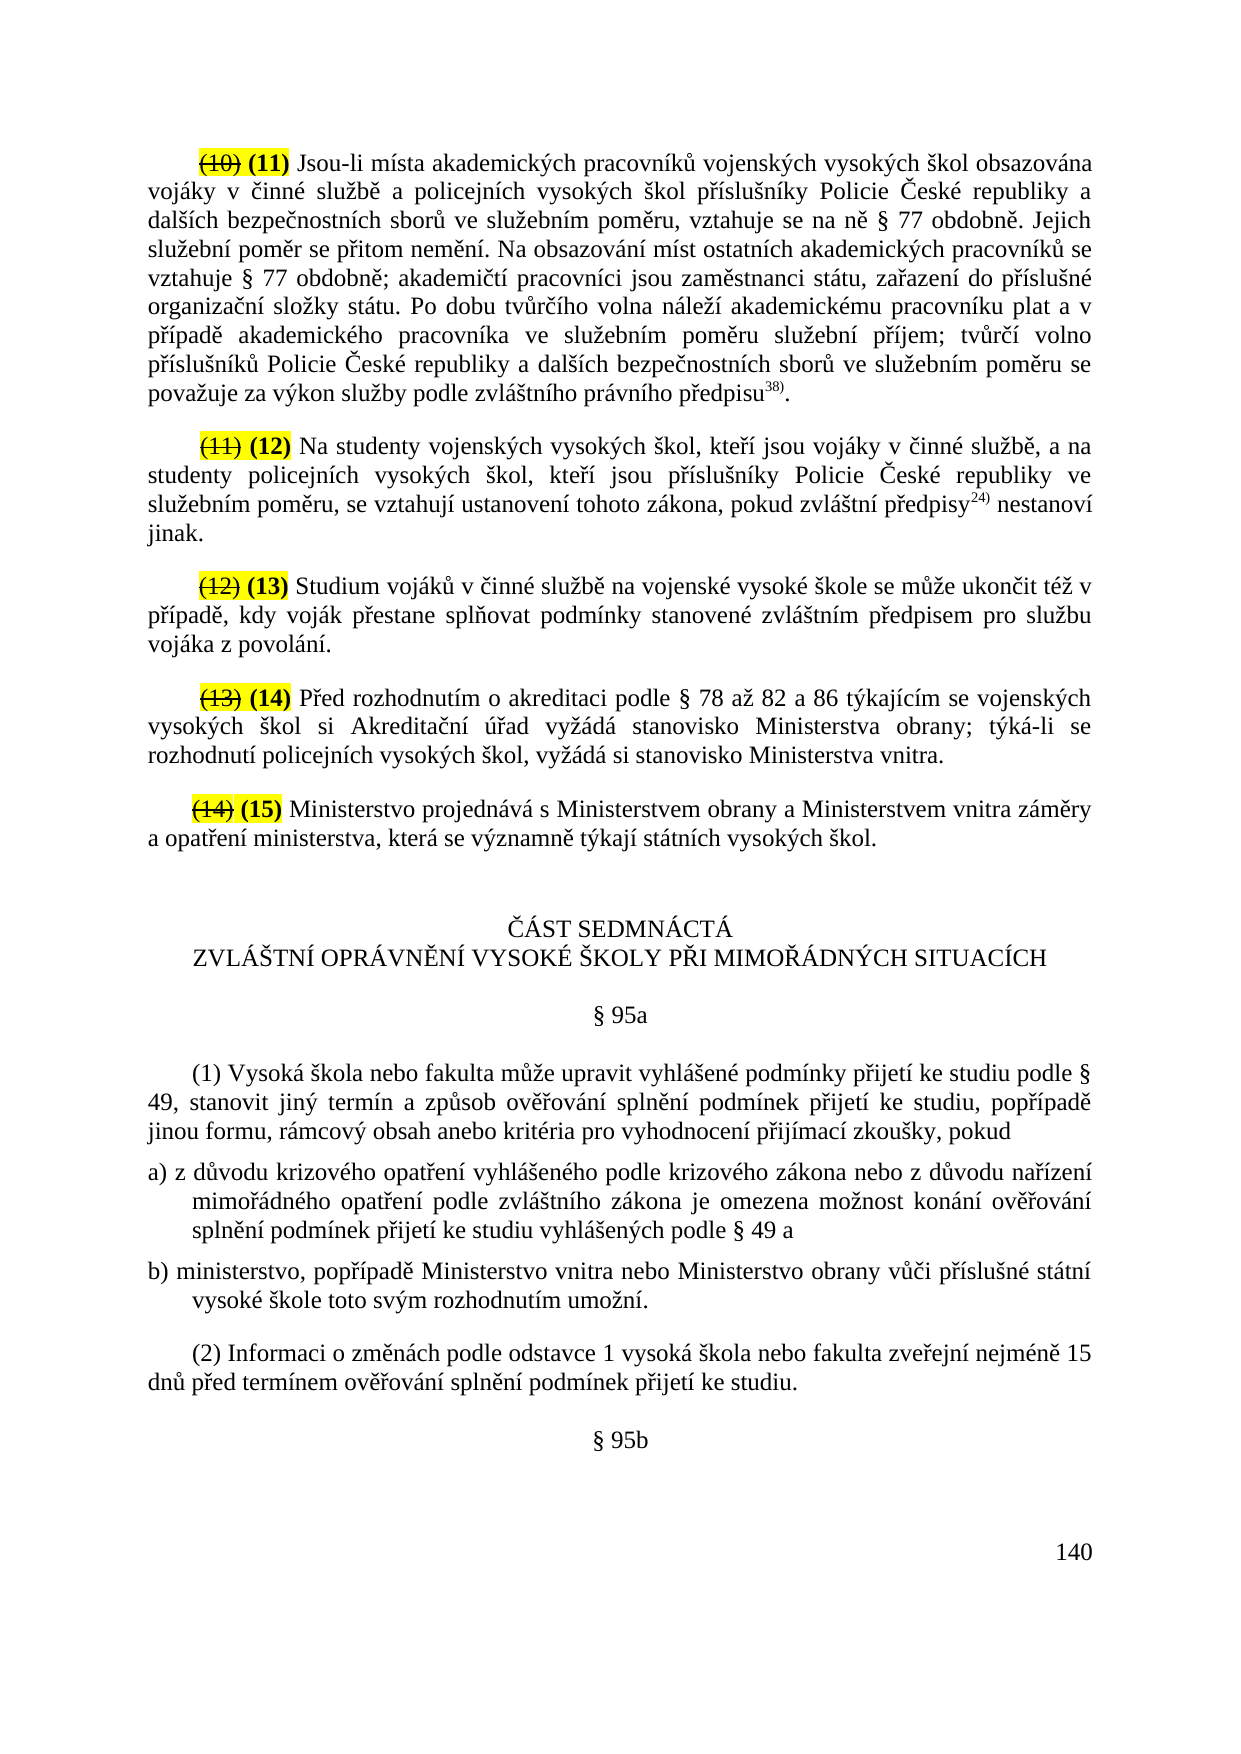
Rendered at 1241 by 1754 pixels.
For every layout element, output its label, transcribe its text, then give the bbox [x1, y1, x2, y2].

text (14) (15) Ministerstvo projednává s Ministerstvem obrany a Ministerstvem vnitra záměry a opatření ministerstva, která se významně týkají státních vysokých škol. [148, 794, 1093, 851]
text § 95b [148, 1425, 1093, 1454]
text (1) Vysoká škola nebo fakulta může upravit vyhlášené podmínky přijetí ke studiu podle § 49, stanovit jiný termín a způsob ověřování splnění podmínek přijetí ke studiu, popřípadě jinou formu, rámcový obsah anebo kritéria pro vyhodnocení přijímací zkoušky, pokud [148, 1058, 1093, 1145]
text ČÁST SEDMNÁCTÁ [148, 914, 1093, 943]
text (11) (12) Na studenty vojenských vysokých škol, kteří jsou vojáky v činné službě, a na studenty policejních vysokých škol, kteří jsou příslušníky Policie České republiky ve služebním poměru, se vztahují ustanovení tohoto zákona, pokud zvláštní předpisy24) nestanoví jinak. [148, 431, 1093, 546]
text ZVLÁŠTNÍ OPRÁVNĚNÍ VYSOKÉ ŠKOLY PŘI MIMOŘÁDNÝCH SITUACÍCH [148, 943, 1093, 971]
text (13) (14) Před rozhodnutím o akreditaci podle § 78 až 82 a 86 týkajícím se vojenských vysokých škol si Akreditační úřad vyžádá stanovisko Ministerstva obrany; týká-li se rozhodnutí policejních vysokých škol, vyžádá si stanovisko Ministerstva vnitra. [148, 683, 1093, 769]
text a) z důvodu krizového opatření vyhlášeného podle krizového zákona nebo z důvodu nařízení mimořádného opatření podle zvláštního zákona je omezena možnost konání ověřování splnění podmínek přijetí ke studiu vyhlášených podle § 49 a [148, 1157, 1093, 1243]
text b) ministerstvo, popřípadě Ministerstvo vnitra nebo Ministerstvo obrany vůči příslušné státní vysoké škole toto svým rozhodnutím umožní. [148, 1256, 1093, 1313]
text (2) Informaci o změnách podle odstavce 1 vysoká škola nebo fakulta zveřejní nejméně 15 dnů před termínem ověřování splnění podmínek přijetí ke studiu. [148, 1338, 1093, 1396]
text (10) (11) Jsou-li místa akademických pracovníků vojenských vysokých škol obsazována vojáky v činné službě a policejních vysokých škol příslušníky Policie České republiky a dalších bezpečnostních sborů ve služebním poměru, vztahuje se na ně § 77 obdobně. Jejich služební poměr se přitom nemění. Na obsazování míst ostatních akademických pracovníků se vztahuje § 77 obdobně; akademičtí pracovníci jsou zaměstnanci státu, zařazení do příslušné organizační složky státu. Po dobu tvůrčího volna náleží akademickému pracovníku plat a v případě akademického pracovníka ve služebním poměru služební příjem; tvůrčí volno příslušníků Policie České republiky a dalších bezpečnostních sborů ve služebním poměru se považuje za výkon služby podle zvláštního právního předpisu38). [148, 148, 1093, 406]
text § 95a [148, 1001, 1093, 1029]
text (12) (13) Studium vojáků v činné službě na vojenské vysoké škole se může ukončit též v případě, kdy voják přestane splňovat podmínky stanovené zvláštním předpisem pro službu vojáka z povolání. [148, 571, 1093, 658]
